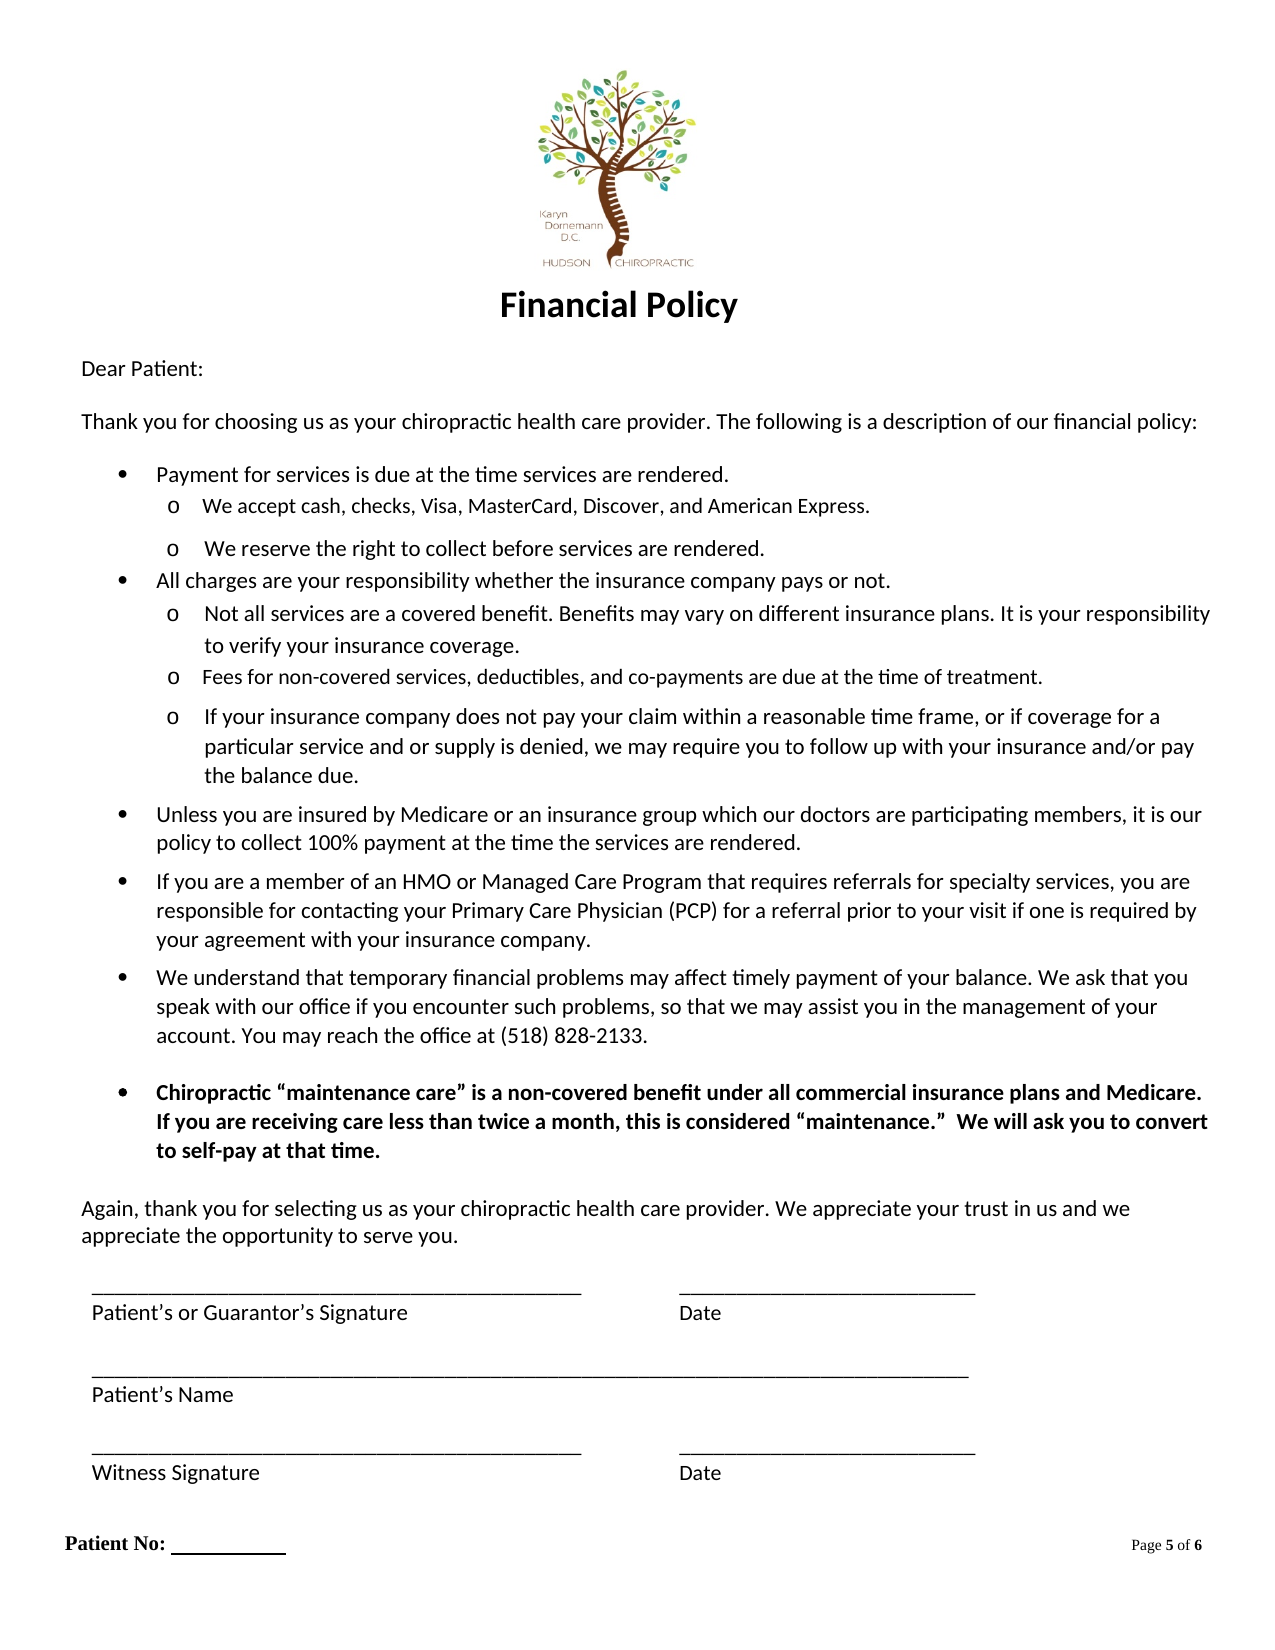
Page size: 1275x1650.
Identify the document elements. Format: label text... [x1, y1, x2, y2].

text Again, thank you for selecting us as your chiropractic health care provider. We appreciate your trust in us and we appreciate the opportunity to serve you. [81, 1194, 1158, 1249]
list We reserve the right to collect before services are rendered. [166, 534, 1231, 562]
text Witness Signature Date [92, 1458, 1231, 1486]
picture [534, 68, 699, 271]
list Unless you are insured by Medicare or an insurance group which our doctors are participating members, it is our policy to collect 100% payment at the time the services are rendered. [119, 800, 1225, 857]
list If you are a member of an HMO or Managed Care Program that requires referrals for specialty services, you are responsible for contacting your Primary Care Physician (PCP) for a referral prior to your visit if one is required by your agreement with your insurance company. [119, 867, 1202, 953]
list Chiropractic “maintenance care” is a non-covered benefit under all commercial insurance plans and Medicare. If you are receiving care less than twice a month, this is considered “maintenance.” We will ask you to convert to self-pay at that time. [119, 1078, 1217, 1164]
text Patient No: Page 5 of 6 [64, 1531, 1231, 1555]
text ___________________________________________ __________________________ [92, 1430, 1231, 1458]
list All charges are your responsibility whether the insurance company pays or not. [119, 567, 1231, 595]
text _____________________________________________________________________________ [92, 1353, 1231, 1381]
text o Fees for non-covered services, deductibles, and co-payments are due at the time of treatment. [167, 663, 1231, 691]
list If your insurance company does not pay your claim within a reasonable time frame, or if coverage for a particular service and or supply is denied, we may require you to follow up with your insurance and/or pay the balance due. [166, 702, 1231, 789]
text Dear Patient: [81, 354, 1231, 382]
text ___________________________________________ __________________________ [92, 1270, 1231, 1298]
text Thank you for choosing us as your chiropractic health care provider. The following is a description of our financial policy: [81, 407, 1231, 435]
list Not all services are a covered benefit. Benefits may vary on different insurance plans. It is your responsibility [166, 598, 1231, 627]
text to verify your insurance coverage. [204, 631, 1231, 659]
list We understand that temporary financial problems may affect timely payment of your balance. We ask that you speak with our office if you encounter such problems, so that we may assist you in the management of your account. You may reach the office at (518) 828-2133. [119, 963, 1217, 1049]
text Financial Policy [500, 281, 1231, 326]
text Patient’s Name [92, 1381, 1231, 1408]
list Payment for services is due at the time services are rendered. [119, 460, 1231, 488]
text Patient’s or Guarantor’s Signature Date [92, 1298, 1231, 1326]
text o We accept cash, checks, Visa, MasterCard, Discover, and American Express. [167, 491, 1231, 519]
